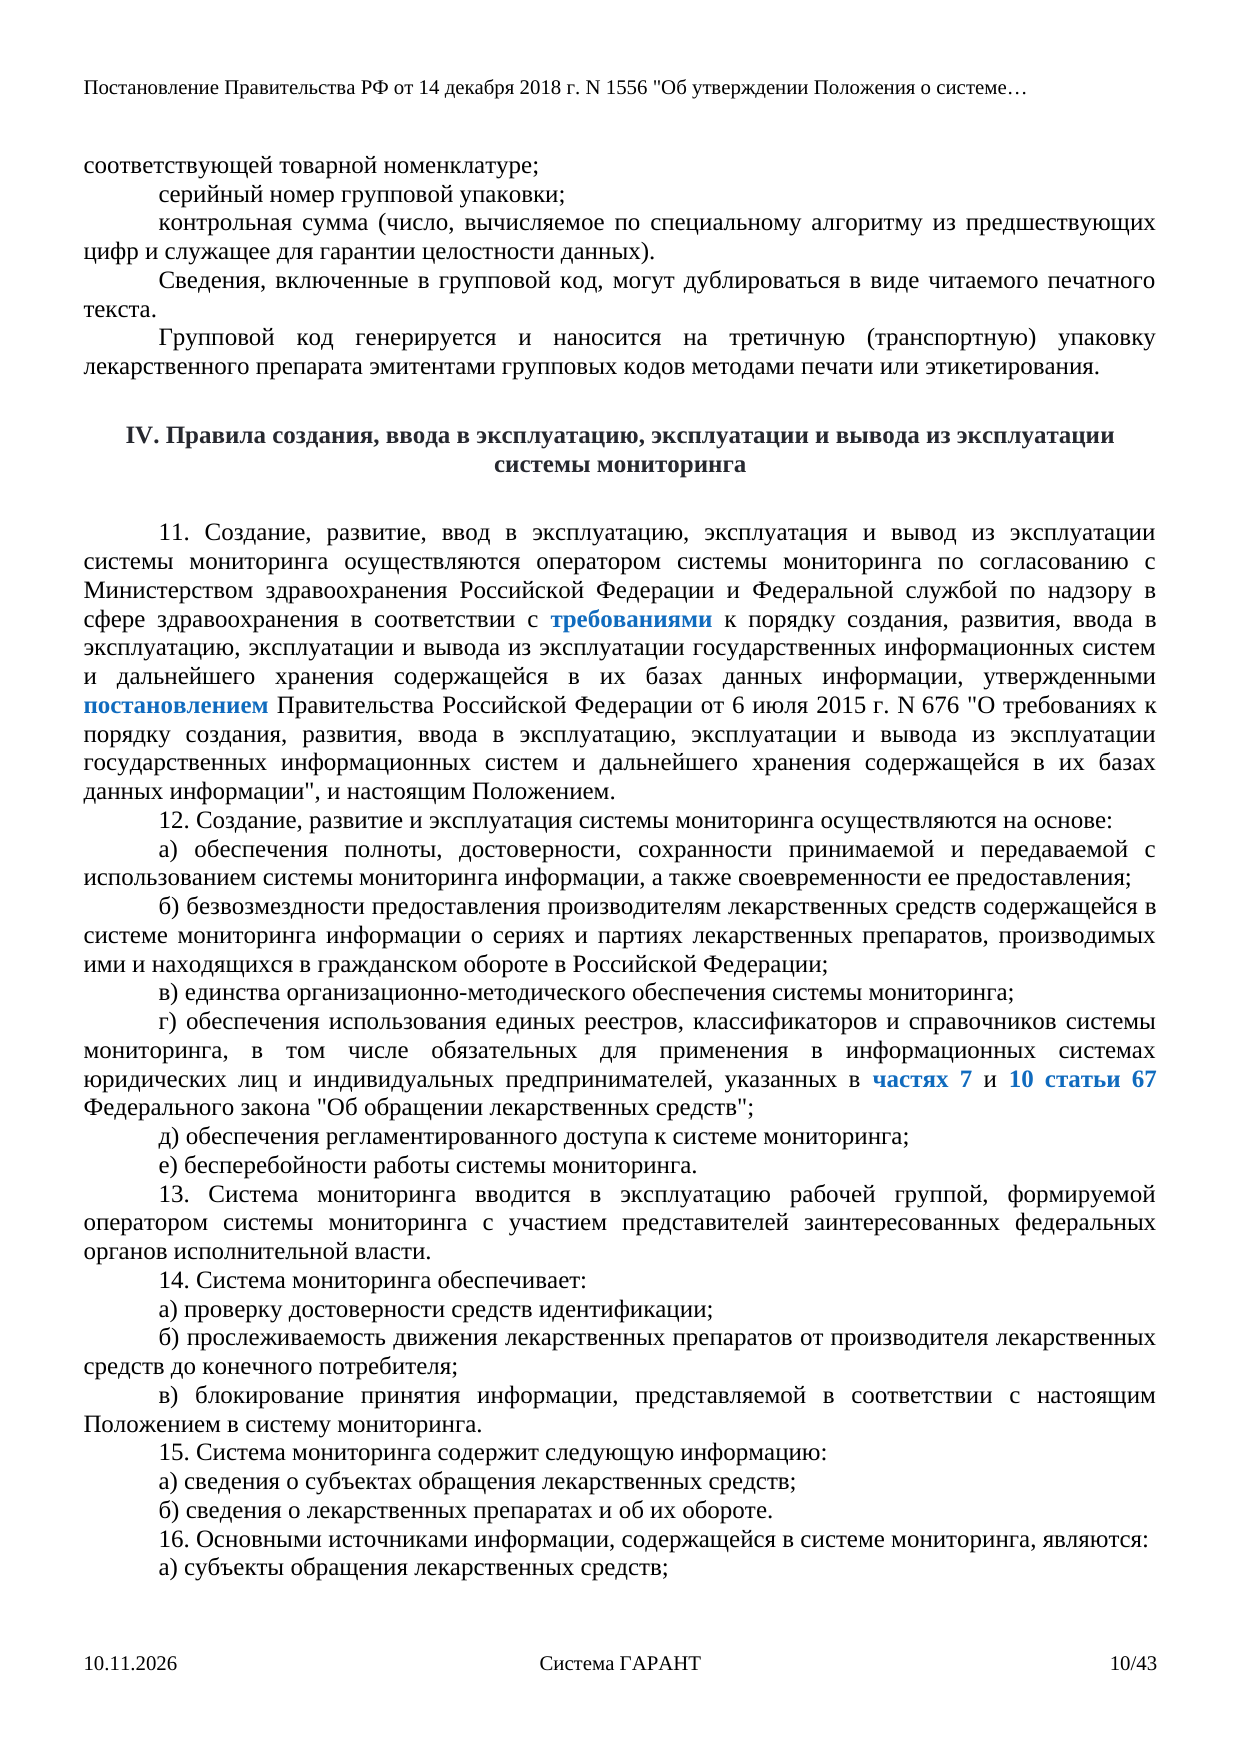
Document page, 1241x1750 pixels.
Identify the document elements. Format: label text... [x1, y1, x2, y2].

subtitle IV. Правила создания, ввода в эксплуатацию, эксплуатации и вывода из эксплуатации системы мониторинга [83, 420, 1157, 477]
text а) обеспечения полноты, достоверности, сохранности принимаемой и передаваемой с использованием системы мониторинга информации, а также своевременности ее предоставления; [83, 834, 1157, 891]
text 15. Система мониторинга содержит следующую информацию: [83, 1437, 1157, 1466]
text Сведения, включенные в групповой код, могут дублироваться в виде читаемого печатного текста. [83, 265, 1157, 322]
text серийный номер групповой упаковки; [83, 179, 1157, 207]
text Групповой код генерируется и наносится на третичную (транспортную) упаковку лекарственного препарата эмитентами групповых кодов методами печати или этикетирования. [83, 322, 1157, 380]
text е) бесперебойности работы системы мониторинга. [83, 1150, 1157, 1179]
text а) субъекты обращения лекарственных средств; [83, 1552, 1157, 1581]
text д) обеспечения регламентированного доступа к системе мониторинга; [83, 1121, 1157, 1150]
text 16. Основными источниками информации, содержащейся в системе мониторинга, являются: [83, 1524, 1157, 1552]
text в) блокирование принятия информации, представляемой в соответствии с настоящим Положением в систему мониторинга. [83, 1380, 1157, 1437]
text 14. Система мониторинга обеспечивает: [83, 1265, 1157, 1294]
text 11. Создание, развитие, ввод в эксплуатацию, эксплуатация и вывод из эксплуатации системы мониторинга осуществляются оператором системы мониторинга по согласованию с Министерством здравоохранения Российской Федерации и Федеральной службой по надзору в сфере здравоохранения в соответствии с требованиями к порядку создания, развития, ввода в эксплуатацию, эксплуатации и вывода из эксплуатации государственных информационных систем и дальнейшего хранения содержащейся в их базах данных информации, утвержденными постановлением Правительства Российской Федерации от 6 июля 2015 г. N 676 "О требованиях к порядку создания, развития, ввода в эксплуатацию, эксплуатации и вывода из эксплуатации государственных информационных систем и дальнейшего хранения содержащейся в их базах данных информации", и настоящим Положением. [83, 517, 1157, 805]
text 13. Система мониторинга вводится в эксплуатацию рабочей группой, формируемой оператором системы мониторинга с участием представителей заинтересованных федеральных органов исполнительной власти. [83, 1179, 1157, 1265]
text в) единства организационно-методического обеспечения системы мониторинга; [83, 977, 1157, 1006]
text контрольная сумма (число, вычисляемое по специальному алгоритму из предшествующих цифр и служащее для гарантии целостности данных). [83, 207, 1157, 265]
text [83, 150, 1157, 179]
text 12. Создание, развитие и эксплуатация системы мониторинга осуществляются на основе: [83, 805, 1157, 834]
text а) проверку достоверности средств идентификации; [83, 1294, 1157, 1322]
text б) прослеживаемость движения лекарственных препаратов от производителя лекарственных средств до конечного потребителя; [83, 1322, 1157, 1380]
text г) обеспечения использования единых реестров, классификаторов и справочников системы мониторинга, в том числе обязательных для применения в информационных системах юридических лиц и индивидуальных предпринимателей, указанных в частях 7 и 10 статьи 67 Федерального закона "Об обращении лекарственных средств"; [83, 1006, 1157, 1121]
text б) безвозмездности предоставления производителям лекарственных средств содержащейся в системе мониторинга информации о сериях и партиях лекарственных препаратов, производимых ими и находящихся в гражданском обороте в Российской Федерации; [83, 891, 1157, 977]
text б) сведения о лекарственных препаратах и об их обороте. [83, 1495, 1157, 1524]
text а) сведения о субъектах обращения лекарственных средств; [83, 1466, 1157, 1495]
